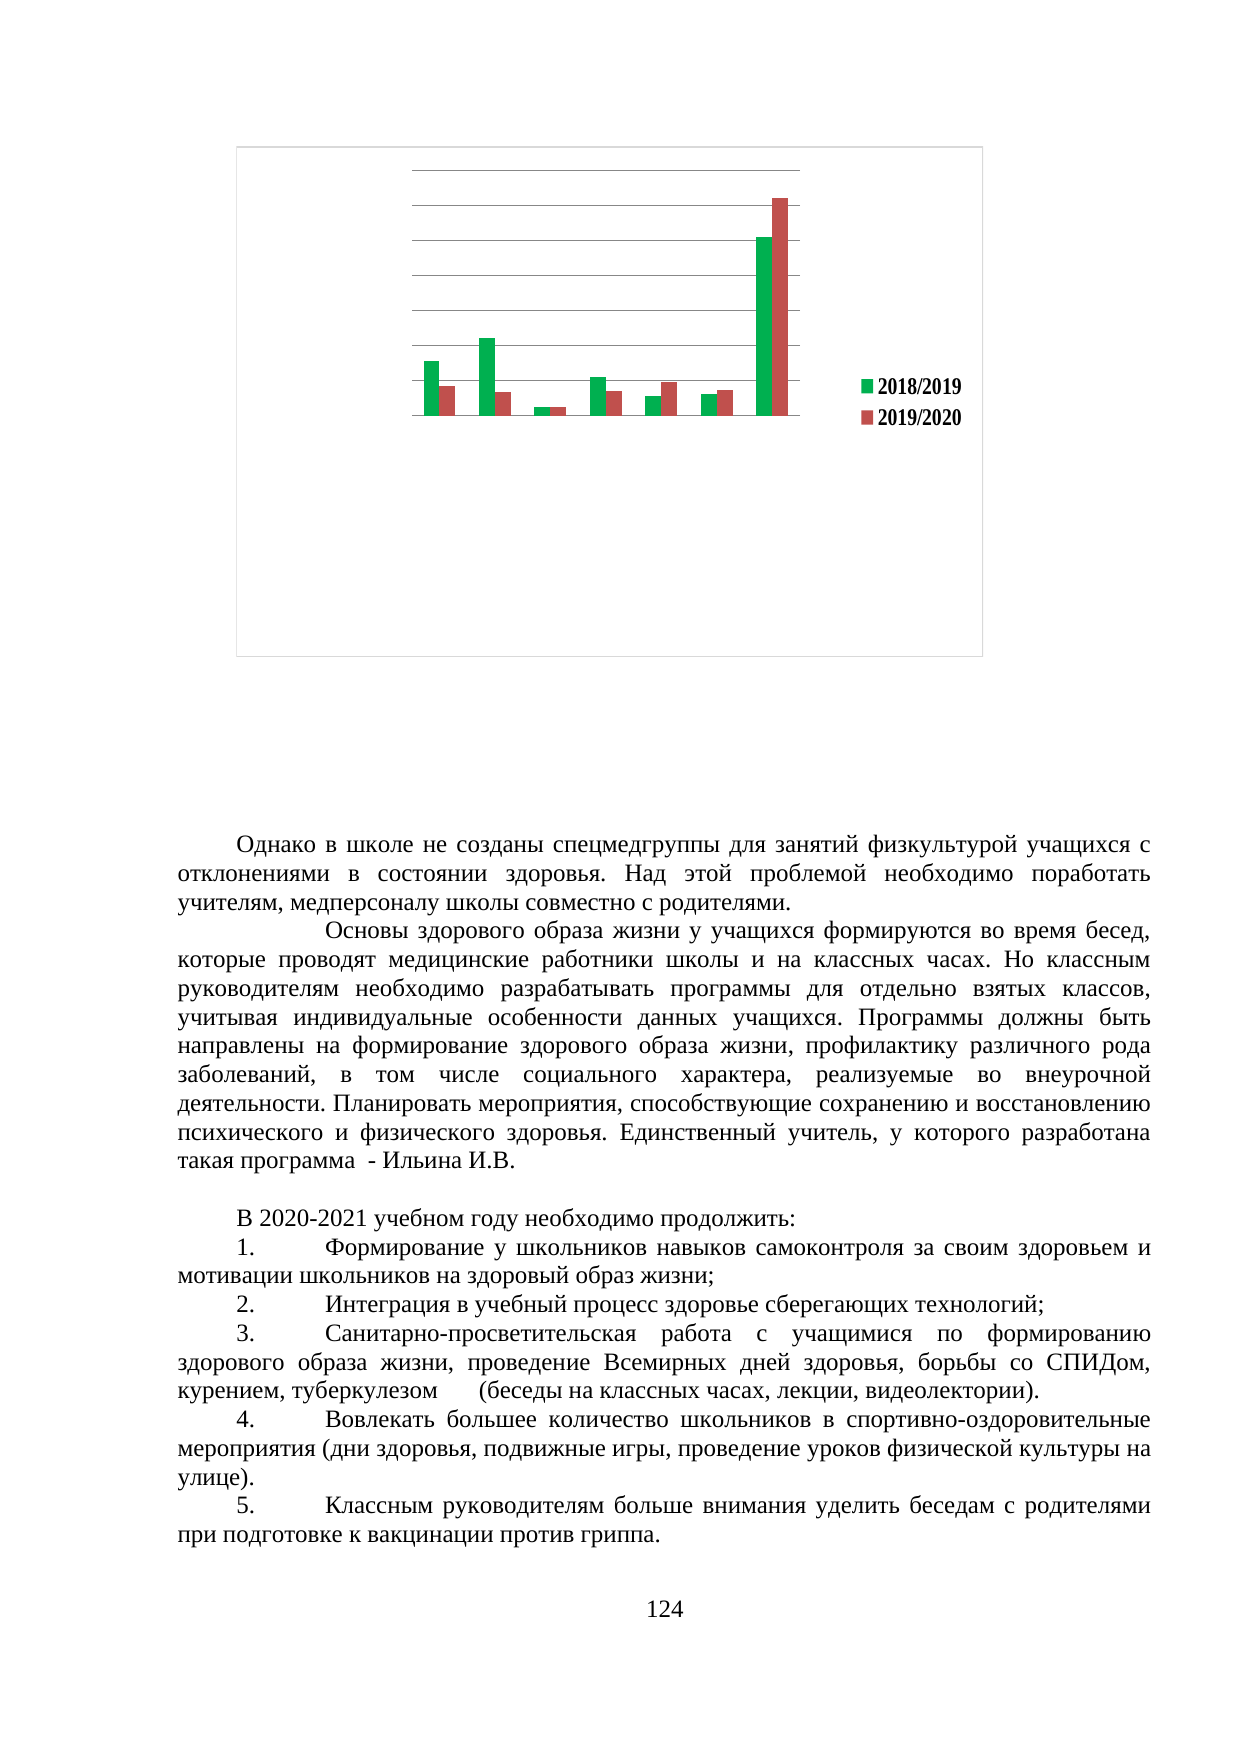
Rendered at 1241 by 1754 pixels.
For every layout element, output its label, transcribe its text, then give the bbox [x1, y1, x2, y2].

list Вовлекать большее количество школьников в спортивно-оздоровительные мероприятия (дни здоровья, подвижные игры, проведение уроков физической культуры на улице). [177, 1404, 1152, 1491]
list Интеграция в учебный процесс здоровье сберегающих технологий; [177, 1289, 1152, 1318]
list Классным руководителям больше внимания уделить беседам с родителями при подготовке к вакцинации против гриппа. [177, 1491, 1152, 1548]
text В 2020-2021 учебном году необходимо продолжить: [177, 1203, 1152, 1232]
text Однако в школе не созданы спецмедгруппы для занятий физкультурой учащихся с отклонениями в состоянии здоровья. Над этой проблемой необходимо поработать учителям, медперсоналу школы совместно с родителями. [177, 829, 1152, 916]
list Санитарно-просветительская работа с учащимися по формированию здорового образа жизни, проведение Всемирных дней здоровья, борьбы со СПИДом, курением, туберкулезом (беседы на классных часах, лекции, видеолектории). [177, 1318, 1152, 1404]
text Основы здорового образа жизни у учащихся формируются во время бесед, которые проводят медицинские работники школы и на классных часах. Но классным руководителям необходимо разрабатывать программы для отдельно взятых классов, учитывая индивидуальные особенности данных учащихся. Программы должны быть направлены на формирование здорового образа жизни, профилактику различного рода заболеваний, в том числе социального характера, реализуемые во внеурочной деятельности. Планировать мероприятия, способствующие сохранению и восстановлению психического и физического здоровья. Единственный учитель, у которого разработана такая программа - Ильина И.В. [177, 916, 1152, 1174]
list Формирование у школьников навыков самоконтроля за своим здоровьем и мотивации школьников на здоровый образ жизни; [177, 1232, 1152, 1289]
